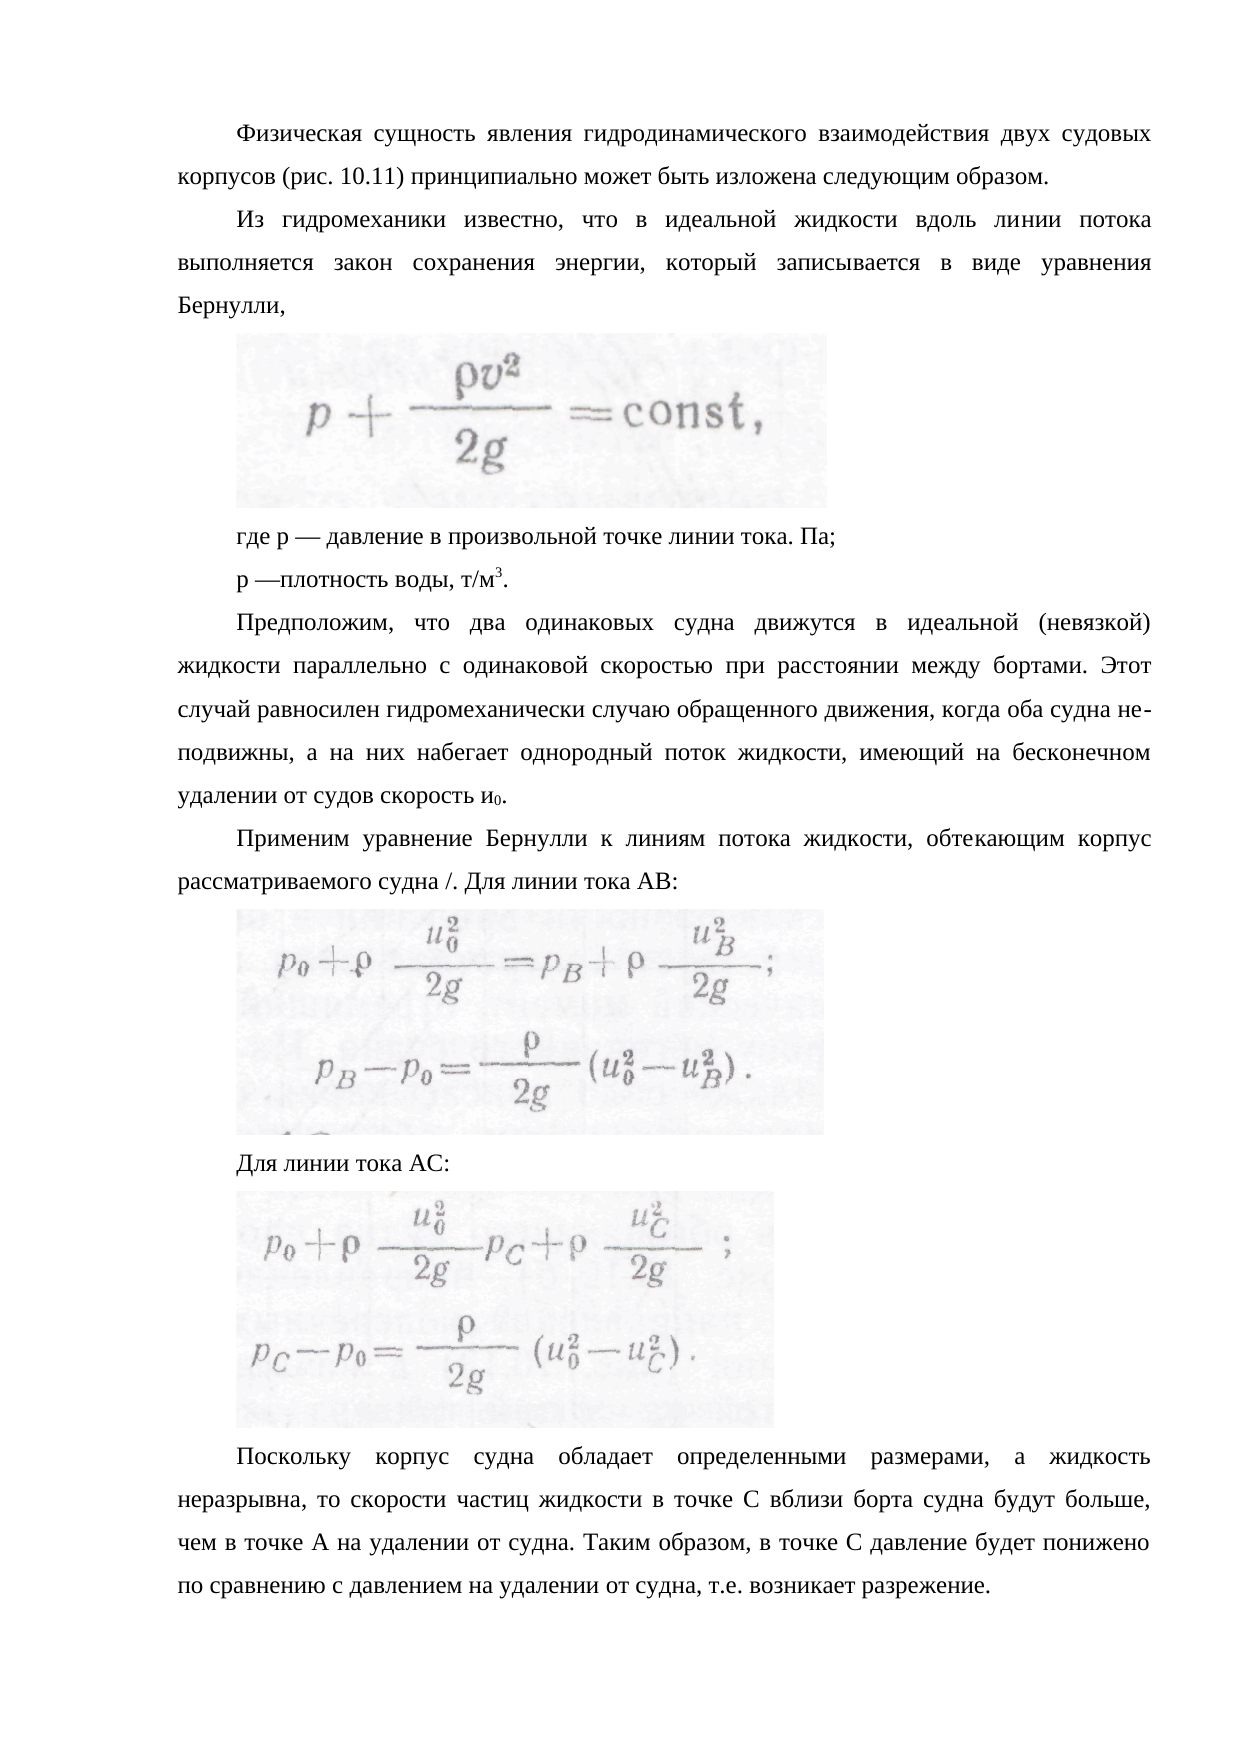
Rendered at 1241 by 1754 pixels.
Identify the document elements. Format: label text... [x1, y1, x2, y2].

text Предположим, что два одинаковых судна движутся в идеальной (невязкой) жидкости параллельно с одинаковой скоростью при расстоянии между бортами. Этот случай равносилен гидромеханически случаю обращенного движения, когда оба судна неподвижны, а на них набегает однородный поток жидкости, имеющий на бесконечном удалении от судов скорость и0. [177, 607, 1152, 809]
text где р — давление в произвольной точке линии тока. Па; [177, 521, 1152, 550]
text Из гидромеханики известно, что в идеальной жидкости вдоль линии потока выполняется закон сохранения энергии, который записывается в виде уравнения Бернулли, [177, 204, 1152, 319]
picture [236, 909, 824, 1135]
text р —плотность воды, т/м3. [177, 564, 1152, 593]
text Физическая сущность явления гидродинамического взаимодействия двух судовых корпусов (рис. 10.11) принципиально может быть изложена следующим образом. [177, 118, 1152, 190]
picture [236, 333, 827, 508]
text Поскольку корпус судна обладает определенными размерами, а жидкость неразрывна, то скорости частиц жидкости в точке С вблизи борта судна будут больше, чем в точке А на удалении от судна. Таким образом, в точке С давление будет понижено по сравнению с давлением на удалении от судна, т.е. возникает разрежение. [177, 1441, 1152, 1599]
picture [236, 1191, 774, 1428]
text Применим уравнение Бернулли к линиям потока жидкости, обтекающим корпус рассматриваемого судна /. Для линии тока АВ: [177, 823, 1152, 895]
text Для линии тока АС: [177, 1148, 1152, 1177]
